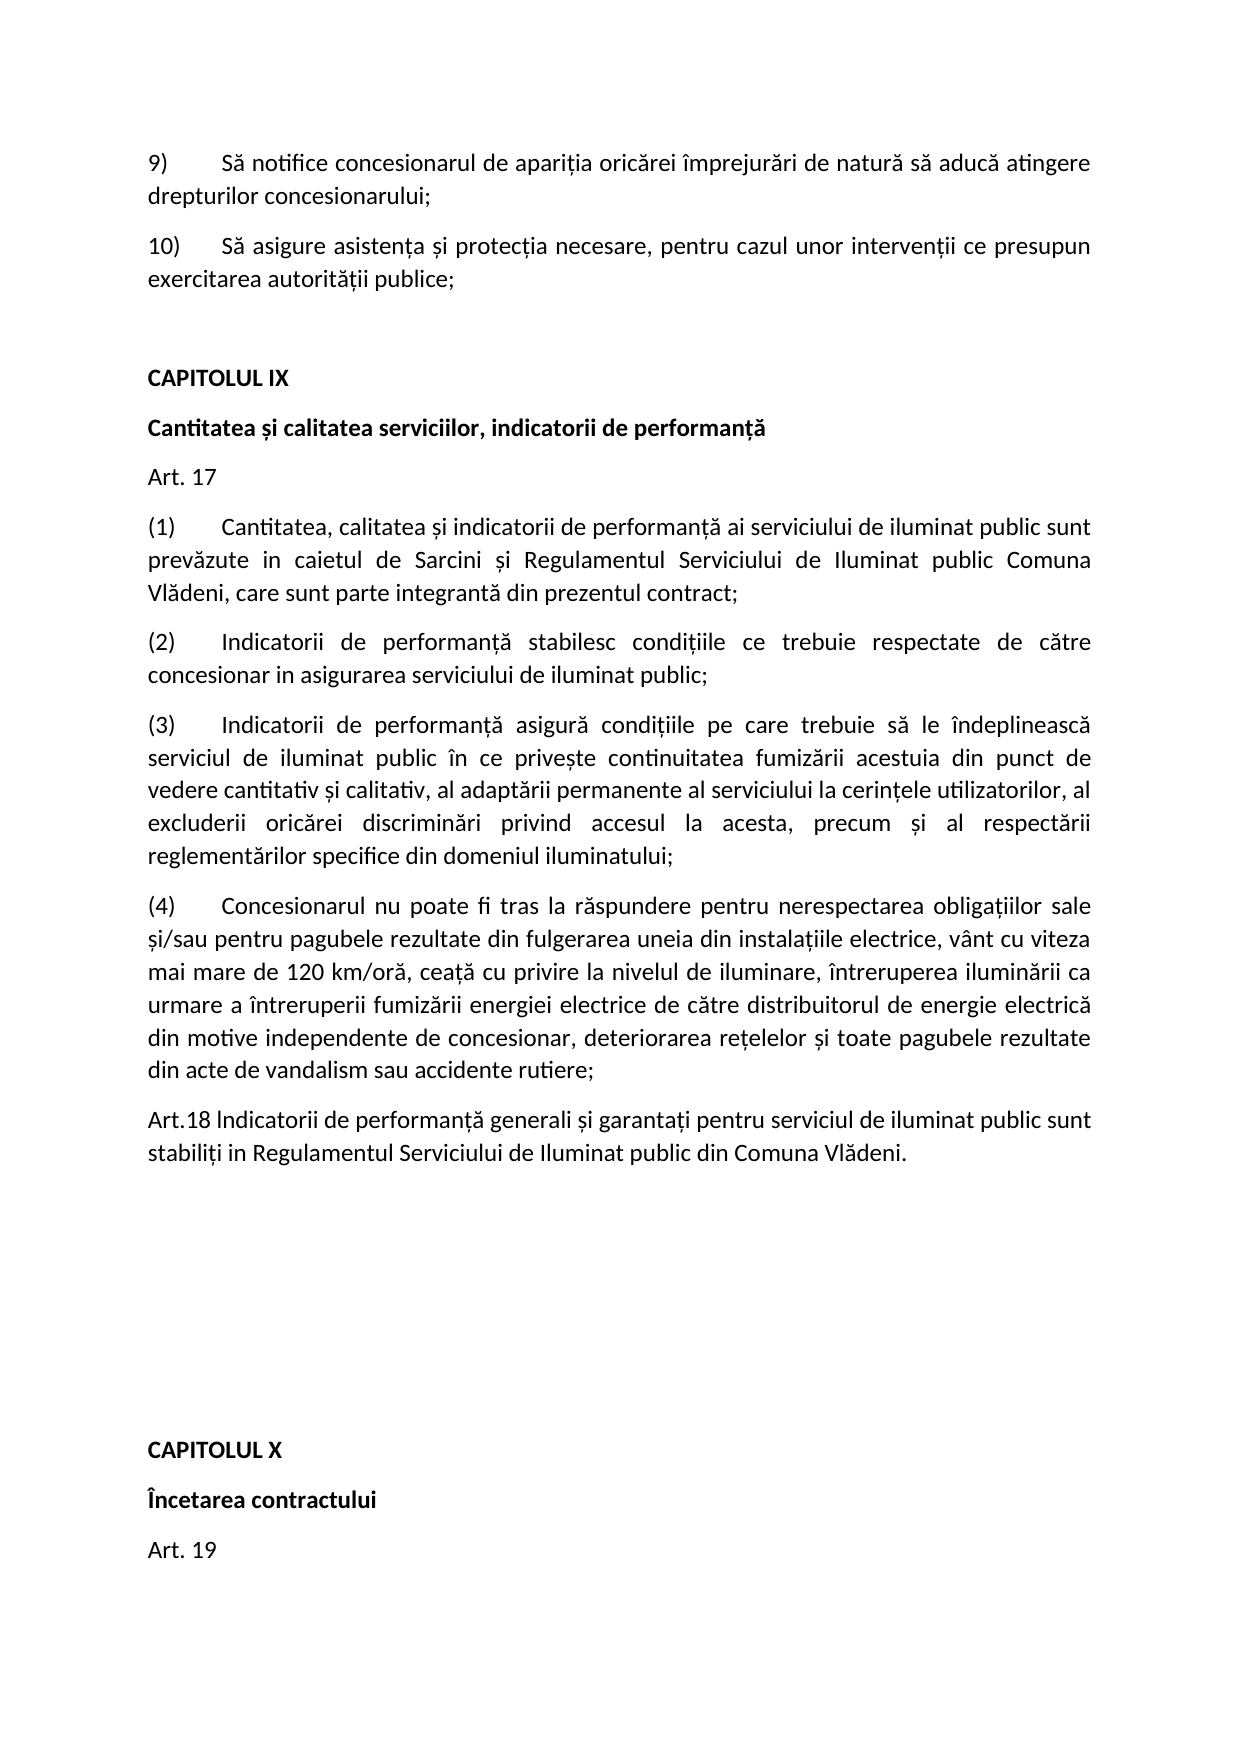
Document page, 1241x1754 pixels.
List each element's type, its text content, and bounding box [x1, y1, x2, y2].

text Cantitatea și calitatea serviciilor, indicatorii de performanță [148, 412, 1093, 442]
text Art.18 lndicatorii de performanță generali și garantați pentru serviciul de iluminat public sunt stabiliți in Regulamentul Serviciului de Iluminat public din Comuna Vlădeni. [148, 1104, 1093, 1168]
text (1) Cantitatea, calitatea și indicatorii de performanță ai serviciului de iluminat public sunt prevăzute in caietul de Sarcini și Regulamentul Serviciului de Iluminat public Comuna Vlădeni, care sunt parte integrantă din prezentul contract; [148, 511, 1093, 607]
text Art. 19 [148, 1534, 1093, 1564]
text CAPITOLUL X [148, 1435, 1093, 1465]
text Art. 17 [148, 461, 1093, 492]
text (2) Indicatorii de performanță stabilesc condițiile ce trebuie respectate de către concesionar in asigurarea serviciului de iluminat public; [148, 626, 1093, 690]
text (4) Concesionarul nu poate fi tras la răspundere pentru nerespectarea obligațiilor sale și/sau pentru pagubele rezultate din fulgerarea uneia din instalațiile electrice, vânt cu viteza mai mare de 120 km/oră, ceață cu privire la nivelul de iluminare, întreruperea iluminării ca urmare a întreruperii fumizării energiei electrice de către distribuitorul de energie electrică din motive independente de concesionar, deteriorarea rețelelor și toate pagubele rezultate din acte de vandalism sau accidente rutiere; [148, 890, 1093, 1085]
text (3) Indicatorii de performanță asigură condițiile pe care trebuie să le îndeplinească serviciul de iluminat public în ce privește continuitatea fumizării acestuia din punct de vedere cantitativ și calitativ, al adaptării permanente al serviciului la cerințele utilizatorilor, al excluderii oricărei discriminări privind accesul la acesta, precum și al respectării reglementărilor specifice din domeniul iluminatului; [148, 709, 1093, 871]
text CAPITOLUL IX [148, 362, 1093, 393]
text 9) Să notifice concesionarul de apariția oricărei împrejurări de natură să aducă atingere drepturilor concesionarului; [148, 148, 1093, 211]
text Încetarea contractului [148, 1484, 1093, 1515]
text 10) Să asigure asistența și protecția necesare, pentru cazul unor intervenții ce presupun exercitarea autorității publice; [148, 230, 1093, 293]
